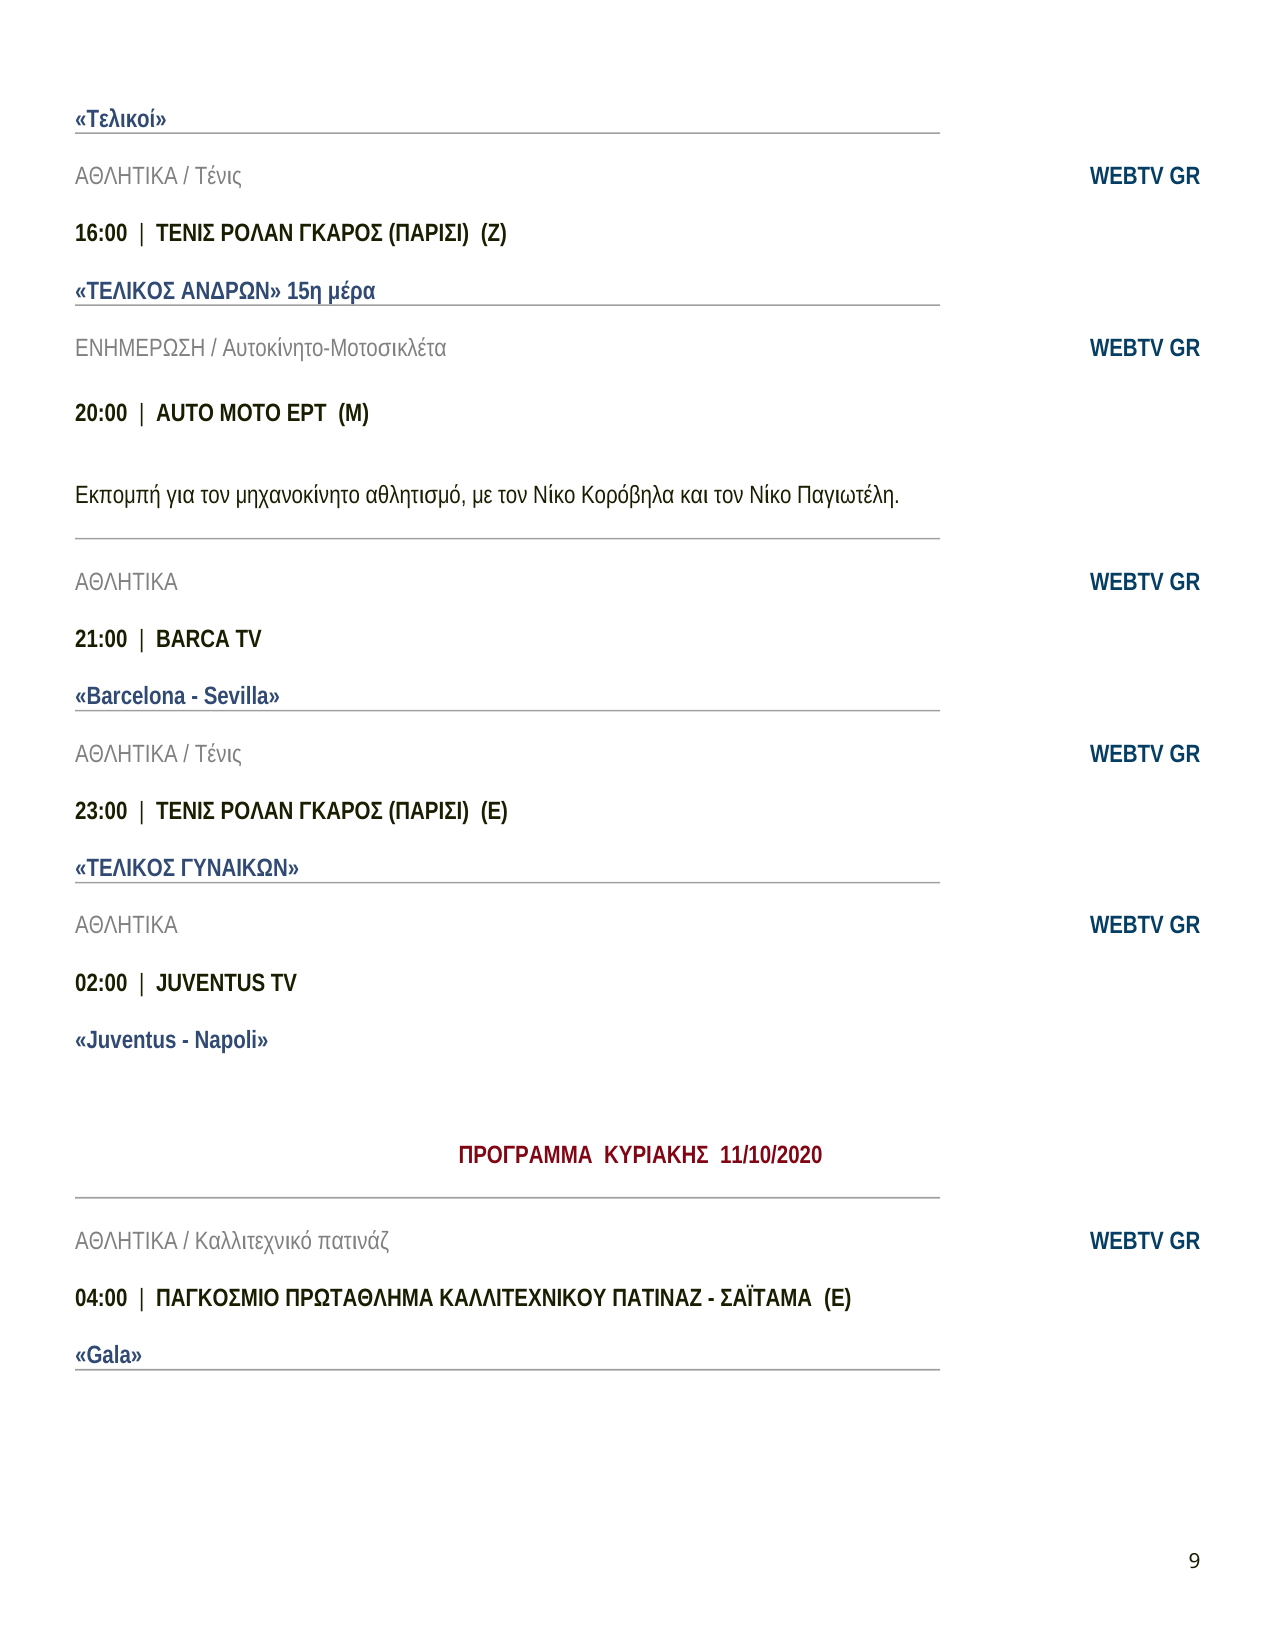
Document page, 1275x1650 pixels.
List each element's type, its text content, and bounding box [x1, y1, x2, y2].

table_header ΑΘΛΗΤΙΚΑ / Τένις [75, 161, 637, 190]
text ΠΡΟΓΡΑΜΜΑ ΚΥΡΙΑΚΗΣ 11/10/2020 [75, 1140, 1200, 1168]
text 16:00 | ΤΕΝΙΣ ΡΟΛΑΝ ΓΚΑΡΟΣ (ΠΑΡΙΣΙ) (Z) «ΤΕΛΙΚΟΣ ΑΝΔΡΩΝ» 15η μέρα [75, 190, 1200, 304]
table_header ΑΘΛΗΤΙΚΑ [75, 567, 637, 595]
table_header WEBTV GR [638, 739, 1200, 767]
text 23:00 | ΤΕΝΙΣ ΡΟΛΑΝ ΓΚΑΡΟΣ (ΠΑΡΙΣΙ) (E) «ΤΕΛΙΚΟΣ ΓΥΝΑΙΚΩΝ» [75, 767, 1200, 882]
table_header WEBTV GR [638, 161, 1200, 190]
table_header WEBTV GR [638, 567, 1200, 595]
text 02:00 | JUVENTUS TV «Juventus - Napoli» [75, 939, 1200, 1054]
text 04:00 | ΠΑΓΚΟΣΜΙΟ ΠΡΩΤΑΘΛΗΜΑ ΚΑΛΛΙΤΕΧΝΙΚΟΥ ΠΑΤΙΝΑΖ - ΣΑΪΤΑΜΑ (E) «Gala» [75, 1254, 1200, 1369]
table_header ΑΘΛΗΤΙΚΑ / Καλλιτεχνικό πατινάζ [75, 1226, 637, 1254]
text 20:00 | AUTO MOTO EΡΤ (M) [75, 362, 1200, 456]
table_header ΕΝΗΜΕΡΩΣΗ / Αυτοκίνητο-Μοτοσικλέτα [75, 333, 637, 362]
table_header ΑΘΛΗΤΙΚΑ [75, 911, 637, 939]
table_header WEBTV GR [638, 1226, 1200, 1254]
text 21:00 | BARCA TV «Barcelona - Sevilla» [75, 595, 1200, 710]
text Εκπομπή για τον μηχανοκίνητο αθλητισμό, με τον Νίκο Κορόβηλα και τον Νίκο Παγιωτέλη. [75, 481, 1200, 509]
table_header ΑΘΛΗΤΙΚΑ / Τένις [75, 739, 637, 767]
table_header WEBTV GR [638, 333, 1200, 362]
table_header WEBTV GR [638, 911, 1200, 939]
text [75, 75, 1200, 132]
